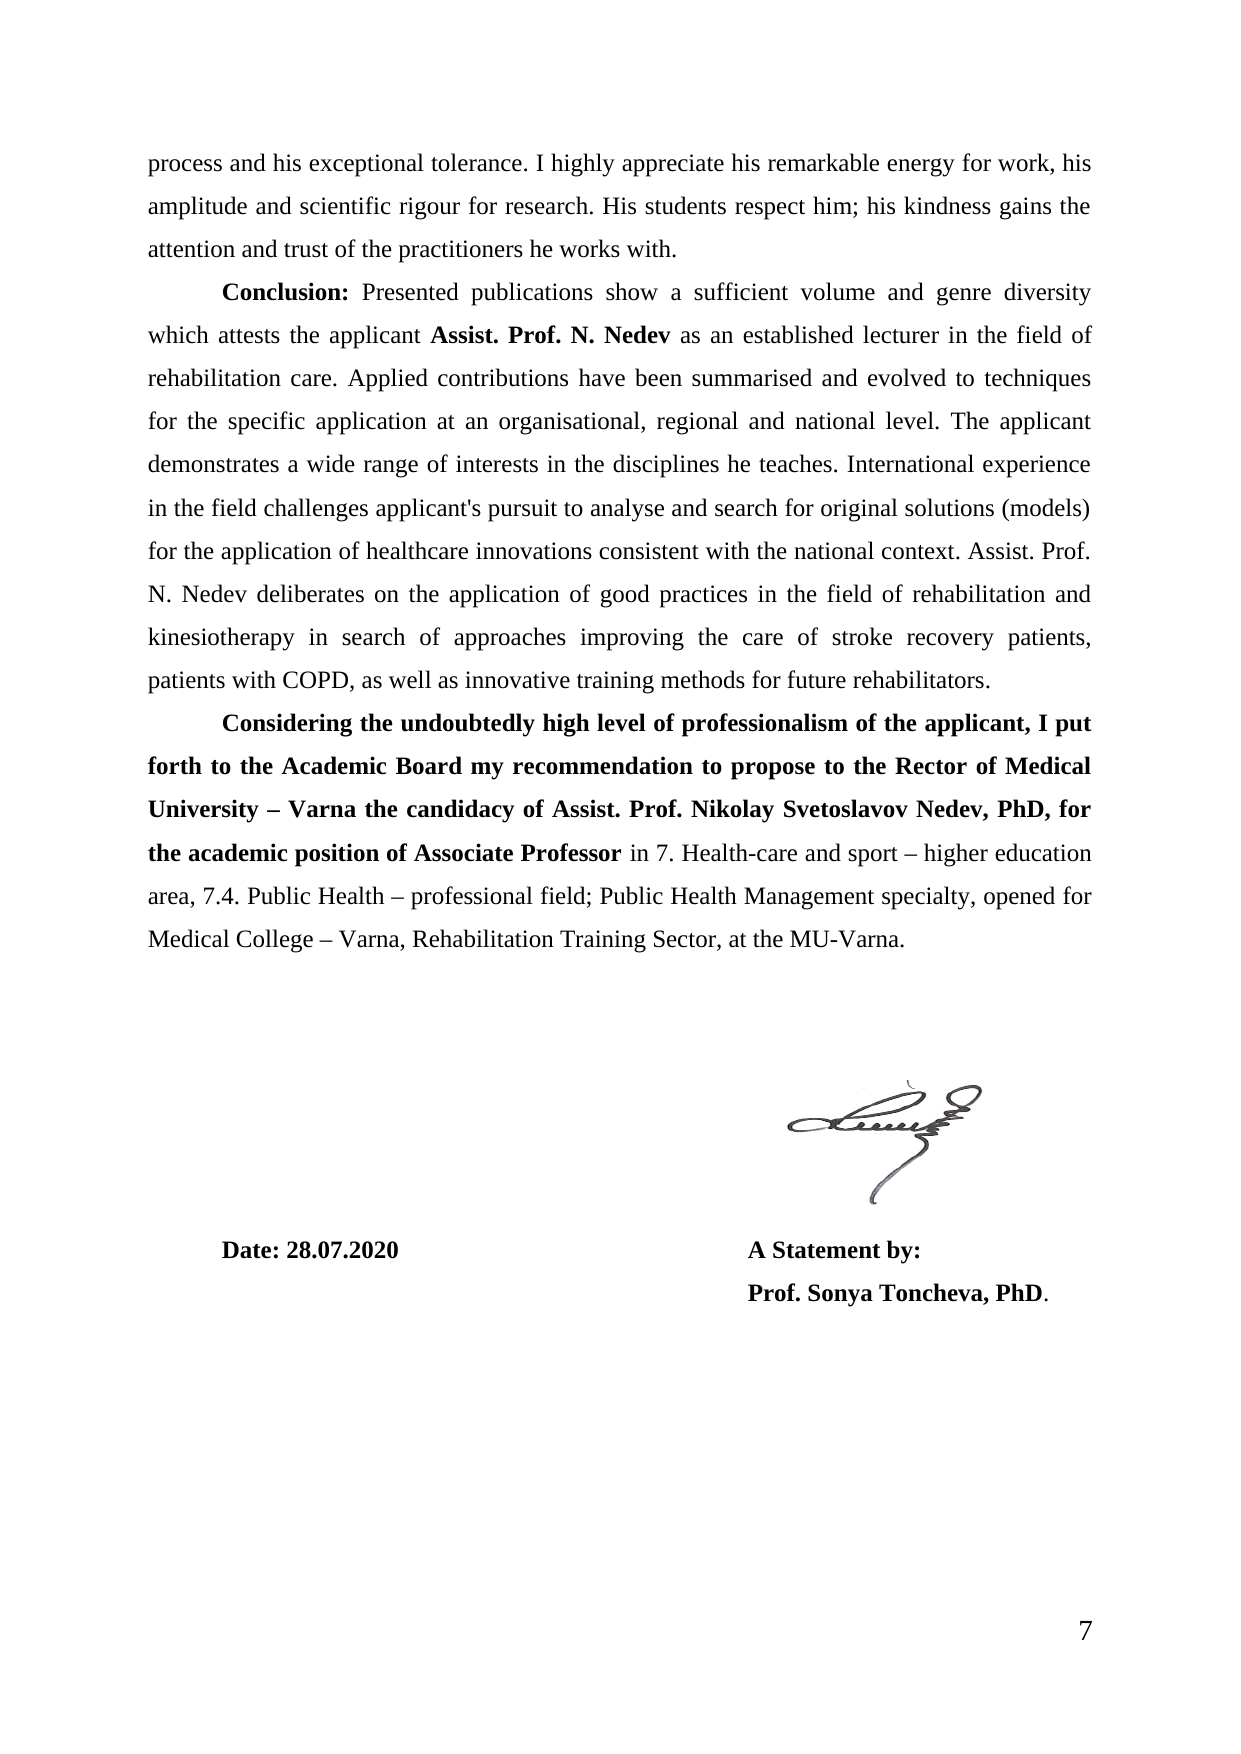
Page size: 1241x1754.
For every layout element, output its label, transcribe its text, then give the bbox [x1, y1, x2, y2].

text Considering the undoubtedly high level of professionalism of the applicant, I put forth to the Academic Board my recommendation to propose to the Rector of Medical University – Varna the candidacy of Assist. Prof. Nikolay Svetoslavov Nedev, PhD, for the academic position of Associate Professor in 7. Health-care and sport – higher education area, 7.4. Public Health – professional field; Public Health Management specialty, opened for Medical College – Varna, Rehabilitation Training Sector, at the MU-Varna. [148, 708, 1092, 953]
text Conclusion: Presented publications show a sufficient volume and genre diversity which attests the applicant Assist. Prof. N. Nedev as an established lecturer in the field of rehabilitation care. Applied contributions have been summarised and evolved to techniques for the specific application at an organisational, regional and national level. The applicant demonstrates a wide range of interests in the disciplines he teaches. International experience in the field challenges applicant's pursuit to analyse and search for original solutions (models) for the application of healthcare innovations consistent with the national context. Assist. Prof. N. Nedev deliberates on the application of good practices in the field of rehabilitation and kinesiotherapy in search of approaches improving the care of stroke recovery patients, patients with COPD, as well as innovative training methods for future rehabilitators. [148, 277, 1092, 694]
text Date: 28.07.2020 A Statement by: Prof. Sonya Toncheva, PhD. [148, 1053, 1092, 1307]
picture [786, 1080, 986, 1207]
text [148, 148, 1092, 263]
